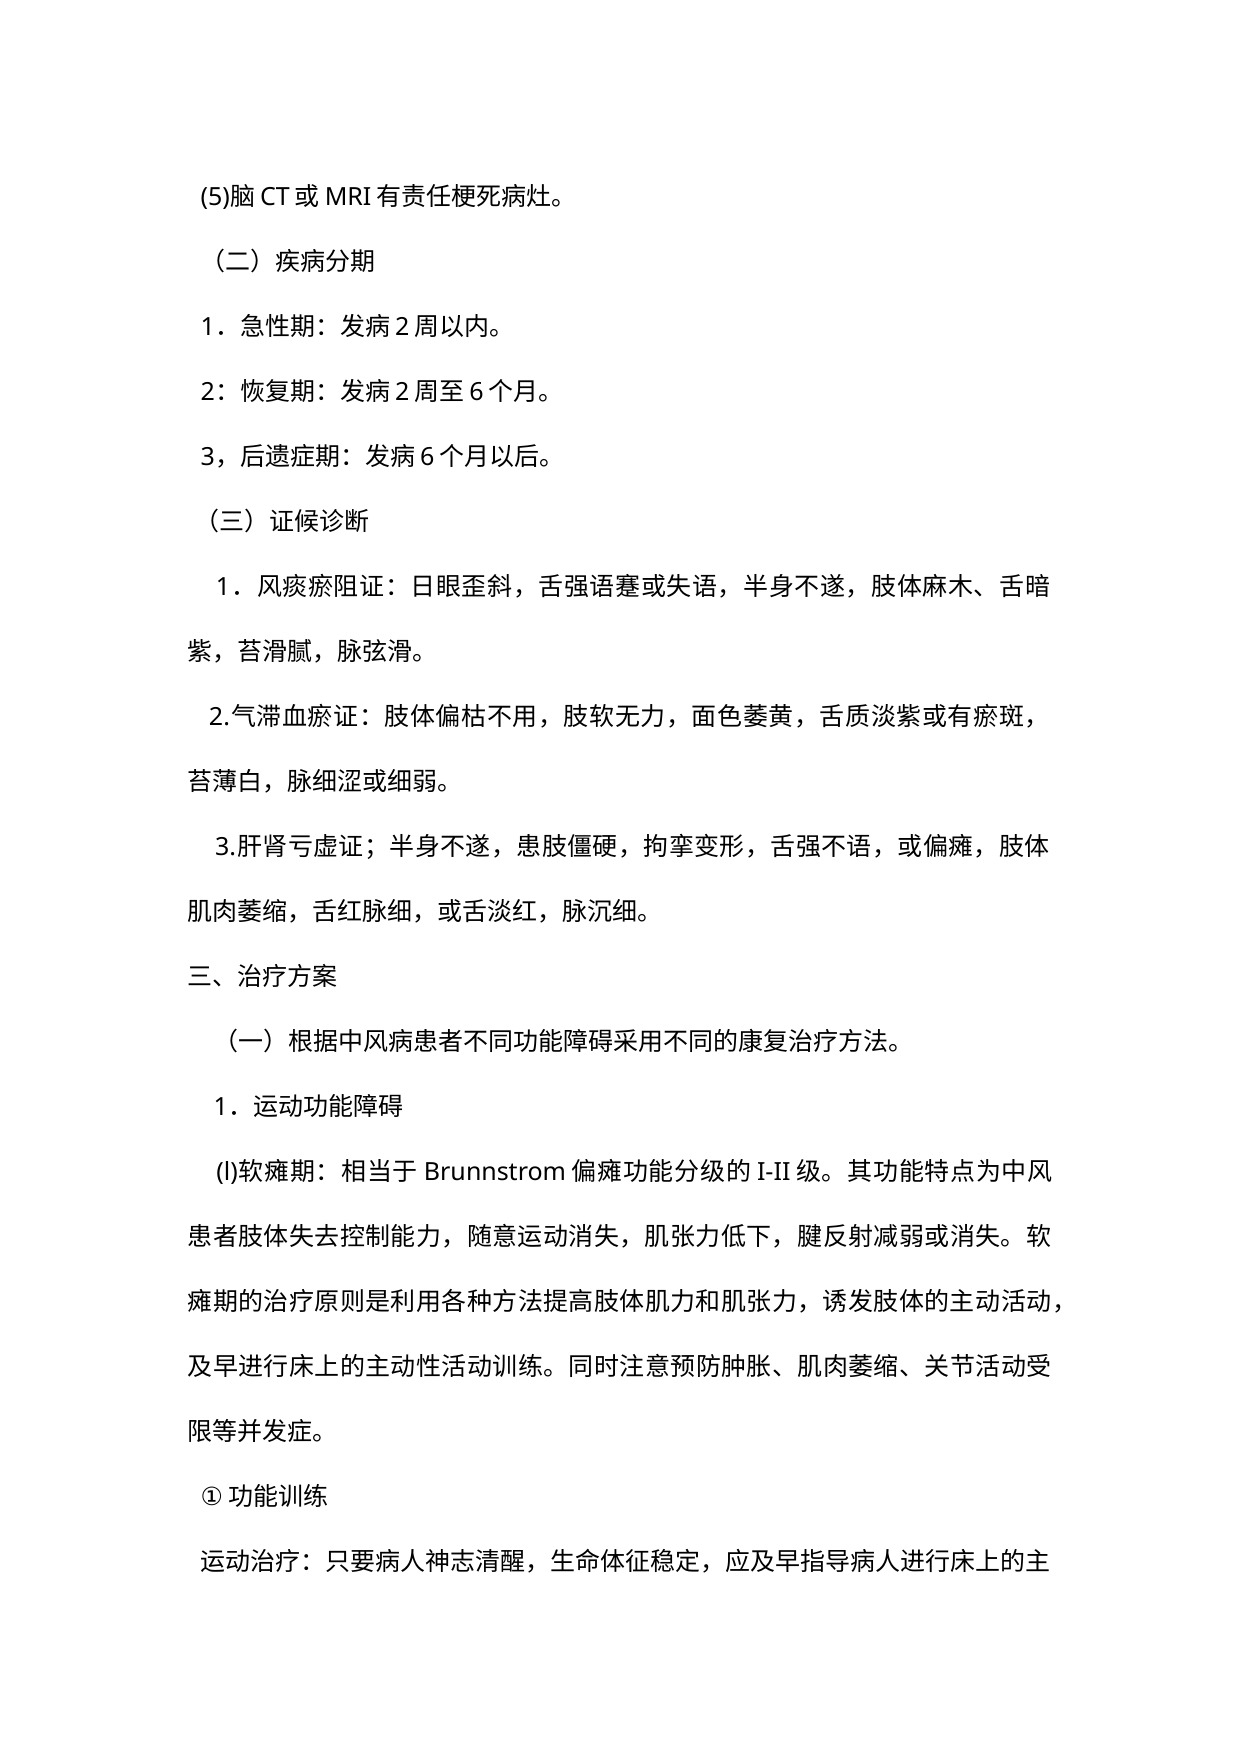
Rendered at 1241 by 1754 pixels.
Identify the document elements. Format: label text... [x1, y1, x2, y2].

text 2：恢复期：发病2周至6个月。 [187, 357, 1053, 422]
text ①功能训练 [187, 1462, 1053, 1527]
text (5)脑CT或MRI有责任梗死病灶。 [187, 162, 1053, 227]
text 2.气滞血瘀证：肢体偏枯不用，肢软无力，面色萎黄，舌质淡紫或有瘀斑，苔薄白，脉细涩或细弱。 [187, 682, 1053, 812]
text 3.肝肾亏虚证；半身不遂，患肢僵硬，拘挛变形，舌强不语，或偏瘫，肢体肌肉萎缩，舌红脉细，或舌淡红，脉沉细。 [187, 812, 1053, 942]
text 1．急性期：发病2周以内。 [187, 292, 1053, 357]
text （一）根据中风病患者不同功能障碍采用不同的康复治疗方法。 [187, 1007, 1053, 1072]
text 3，后遗症期：发病6个月以后。 [187, 422, 1053, 487]
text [187, 1527, 1053, 1592]
text （二）疾病分期 [187, 227, 1053, 292]
text （三）证候诊断 [187, 487, 1053, 552]
text (l)软瘫期：相当于Brunnstrom偏瘫功能分级的I-II级。其功能特点为中风患者肢体失去控制能力，随意运动消失，肌张力低下，腱反射减弱或消失。软瘫期的治疗原则是利用各种方法提高肢体肌力和肌张力，诱发肢体的主动活动，及早进行床上的主动性活动训练。同时注意预防肿胀、肌肉萎缩、关节活动受限等并发症。 [187, 1137, 1053, 1462]
text 三、治疗方案 [187, 942, 1053, 1007]
text 1．风痰瘀阻证：日眼歪斜，舌强语蹇或失语，半身不遂，肢体麻木、舌暗紫，苔滑腻，脉弦滑。 [187, 552, 1053, 682]
text 1．运动功能障碍 [187, 1072, 1053, 1137]
